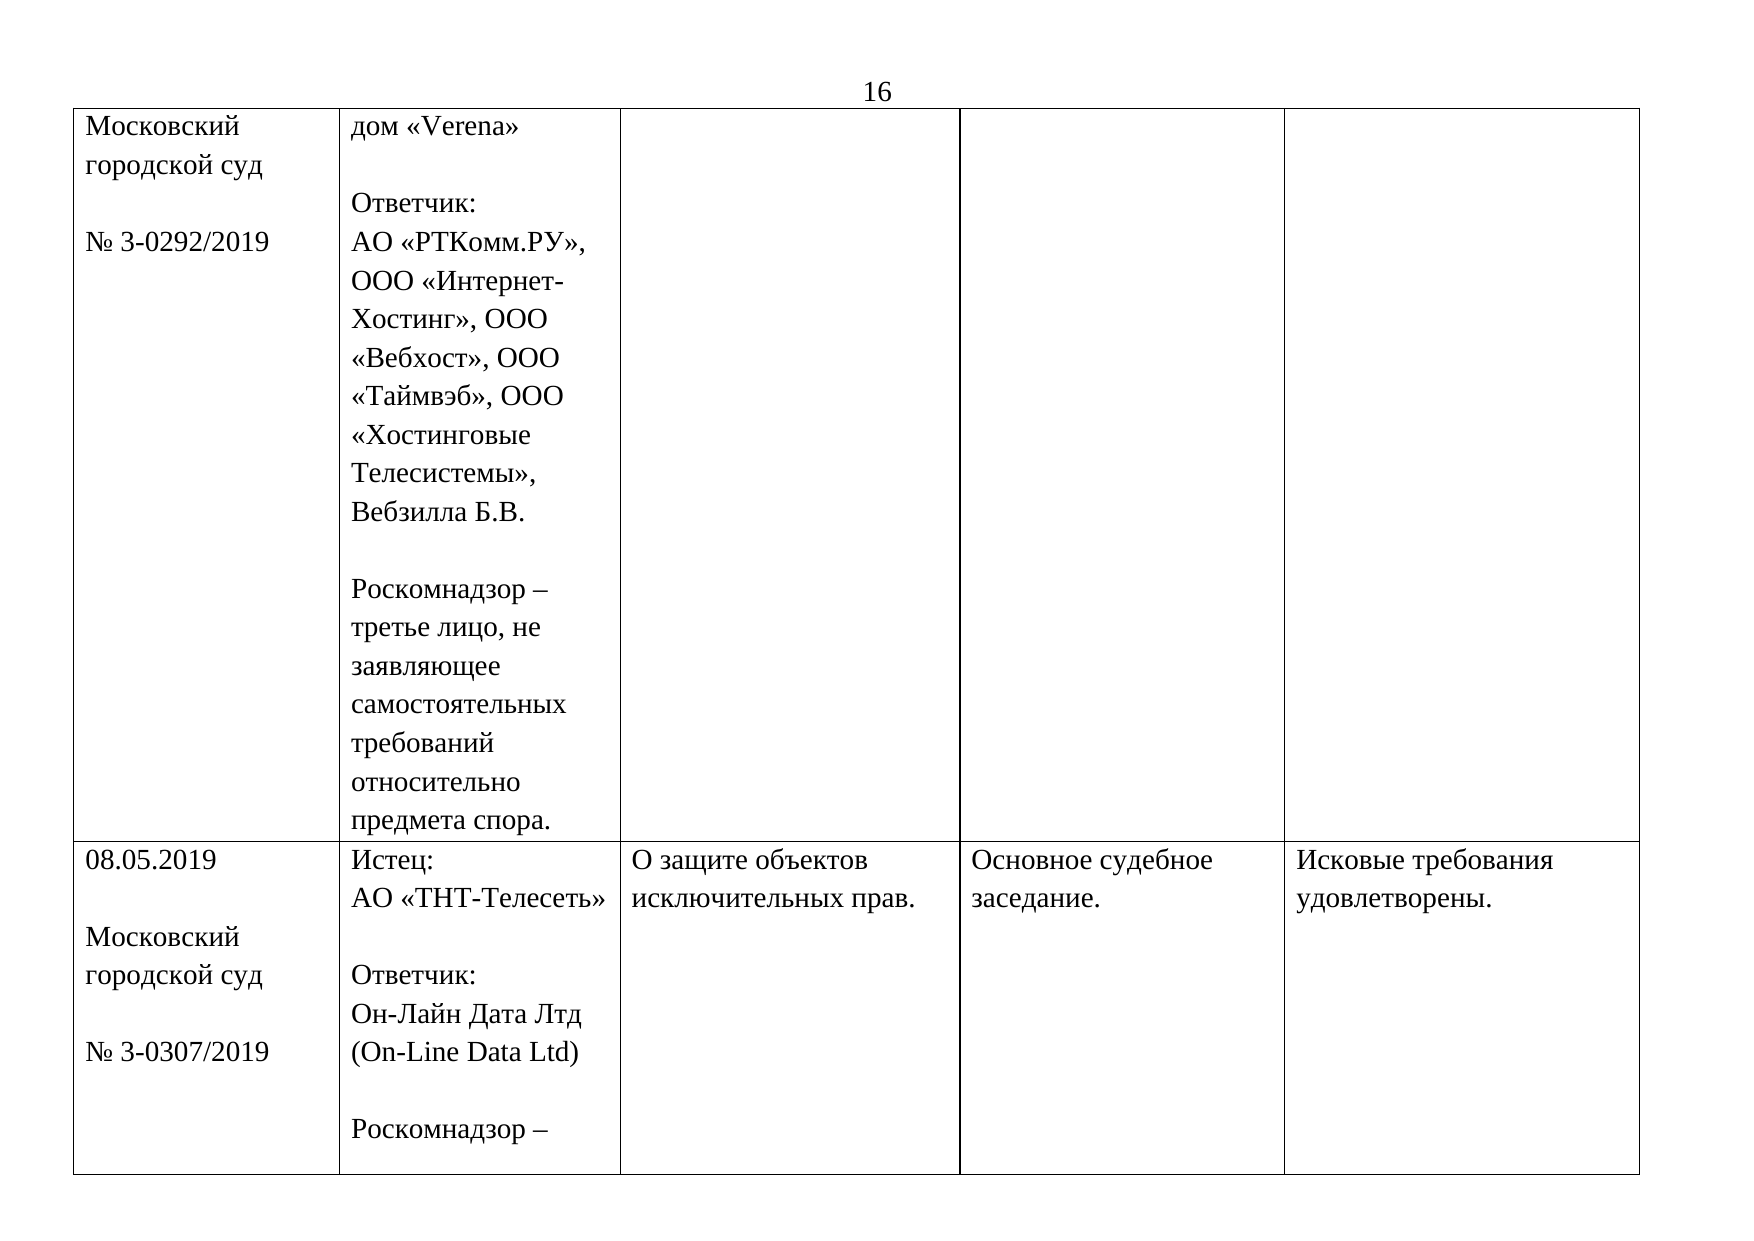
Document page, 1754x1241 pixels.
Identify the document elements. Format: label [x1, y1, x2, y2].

table_cell [340, 842, 620, 1174]
table_cell [1285, 109, 1639, 841]
table_cell [74, 842, 339, 1174]
table_cell [1285, 842, 1639, 1174]
table_cell [621, 842, 959, 1174]
table_cell [961, 109, 1284, 841]
table_cell [74, 109, 339, 841]
table_cell [961, 842, 1284, 1174]
table_cell [621, 109, 959, 841]
table_cell [340, 109, 620, 841]
